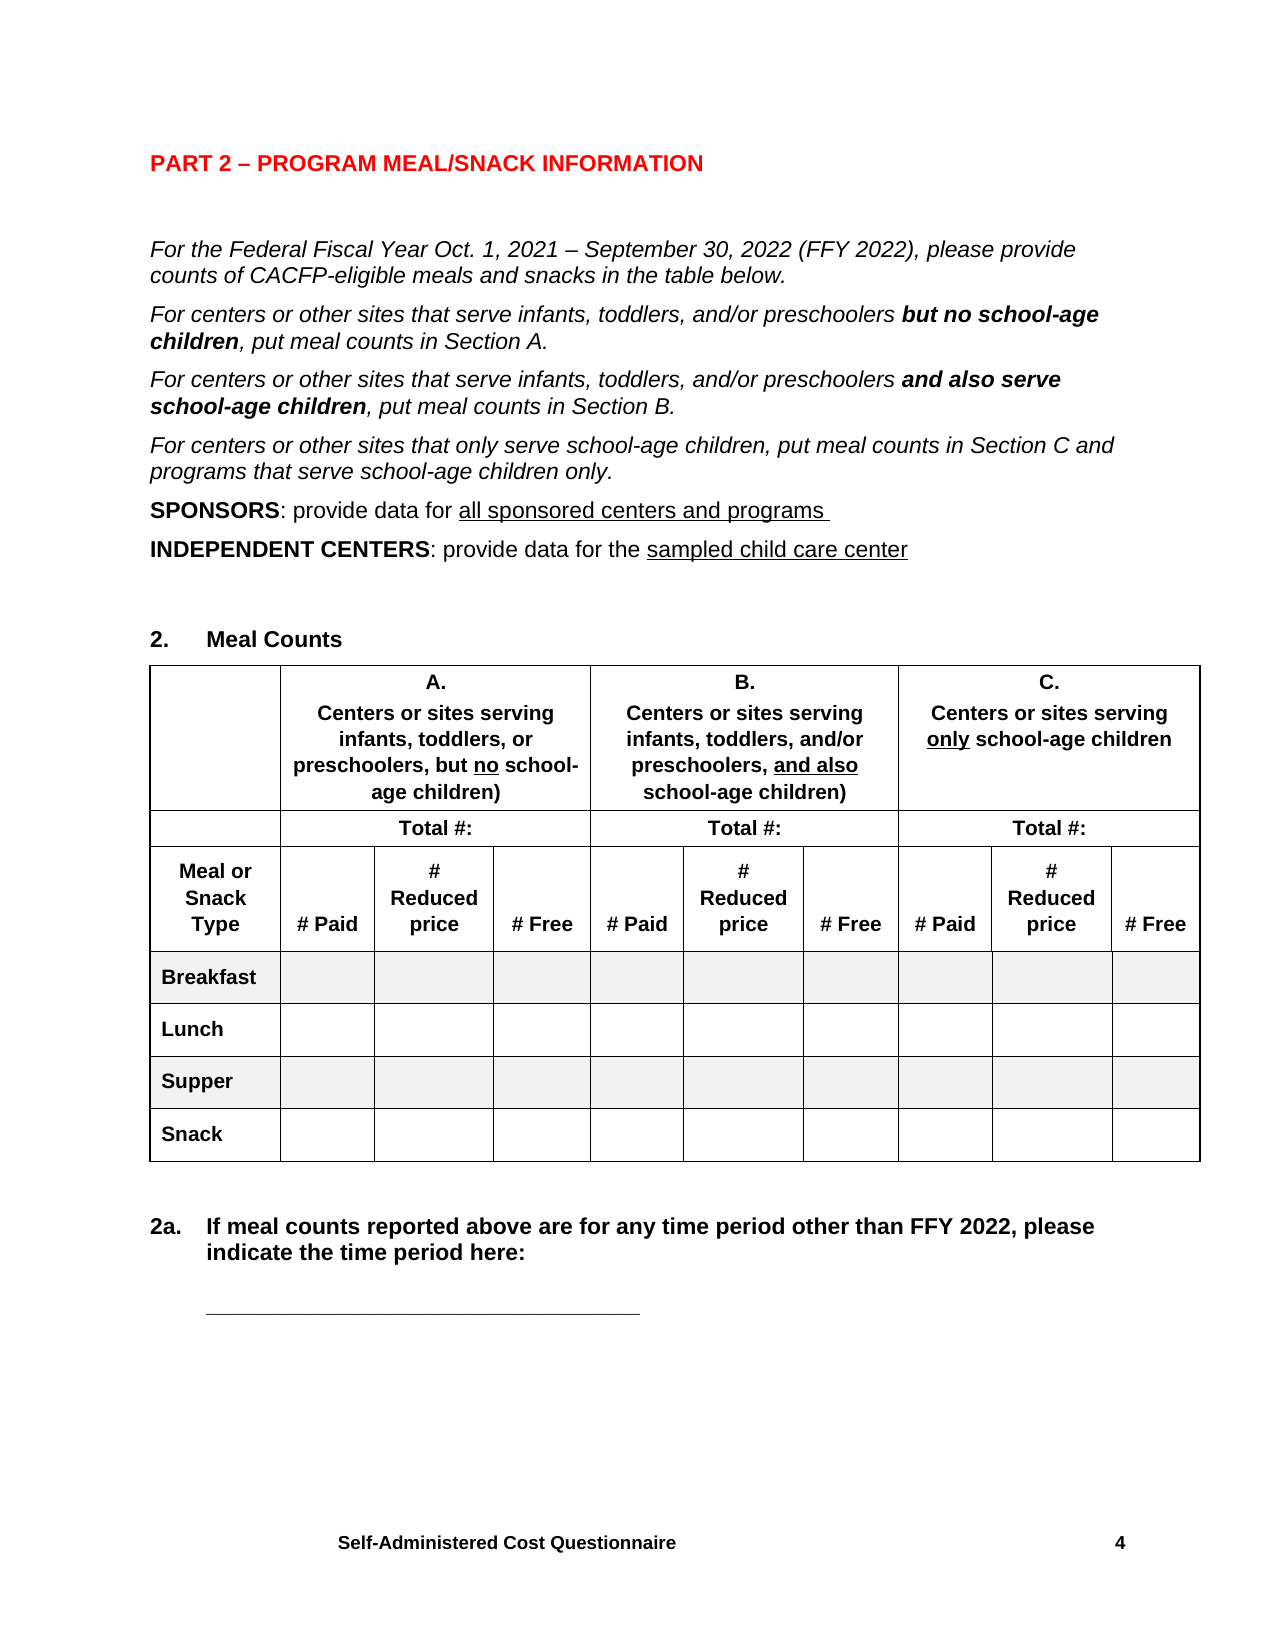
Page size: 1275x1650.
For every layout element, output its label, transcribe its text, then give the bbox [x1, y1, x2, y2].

table_cell [684, 1057, 803, 1108]
table_cell Breakfast [151, 952, 280, 1003]
table_cell # Reduced price [375, 847, 493, 951]
table_cell [494, 1109, 590, 1161]
table_cell [804, 1057, 898, 1108]
table_cell [804, 1004, 898, 1056]
table_cell [494, 1057, 590, 1108]
table_cell Supper [151, 1057, 280, 1108]
table_cell [281, 952, 374, 1003]
text 2a. If meal counts reported above are for any time period other than FFY 2022, please indicate the time period here: [150, 1213, 1125, 1266]
table_cell [591, 1109, 683, 1161]
table_cell # Free [804, 847, 898, 951]
text For centers or other sites that only serve school-age children, put meal counts in Section C and programs that serve school-age children only. [150, 432, 1125, 484]
table_cell Meal or Snack Type [151, 847, 280, 951]
table_cell [375, 1004, 493, 1056]
table_cell [899, 1109, 992, 1161]
table_cell [804, 1109, 898, 1161]
text For centers or other sites that serve infants, toddlers, and/or preschoolers but no school-age children, put meal counts in Section A. [150, 301, 1125, 354]
text For centers or other sites that serve infants, toddlers, and/or preschoolers and also serve school-age children, put meal counts in Section B. [150, 366, 1125, 419]
table_header C. Centers or sites serving only school-age children [899, 666, 1199, 810]
table_cell [591, 1057, 683, 1108]
table_cell [993, 1004, 1112, 1056]
text Independent centers: provide data for the sampled child care center [150, 536, 1125, 562]
table_cell [591, 1004, 683, 1056]
text Sponsors: provide data for all sponsored centers and programs [150, 497, 1125, 523]
table_cell # Reducedprice [684, 847, 803, 951]
table_cell Total #: [281, 811, 590, 846]
table_cell [375, 1057, 493, 1108]
table_cell [899, 1057, 992, 1108]
table_cell [684, 1109, 803, 1161]
table_cell [151, 811, 280, 846]
table_cell [804, 952, 898, 1003]
table_cell Lunch [151, 1004, 280, 1056]
table_cell # Paid [591, 847, 683, 951]
table_cell [375, 952, 493, 1003]
table_cell [281, 1057, 374, 1108]
table_cell [281, 1004, 374, 1056]
table_header A. Centers or sites serving infants, toddlers, or preschoolers, but no school-age children) [281, 666, 590, 810]
table_cell [494, 1004, 590, 1056]
table_cell [591, 952, 683, 1003]
table_header B. Centers or sites serving infants, toddlers, and/or preschoolers, and also school-age children) [591, 666, 898, 810]
table_cell # Paid [281, 847, 374, 951]
table_cell [993, 1109, 1112, 1161]
text __________________________________ [150, 1291, 1125, 1317]
table_cell [899, 1004, 992, 1056]
table_cell [1113, 952, 1199, 1003]
table_cell Total #: [899, 811, 1199, 846]
table_cell # Free [494, 847, 590, 951]
table_cell # Free [1112, 847, 1199, 951]
table_cell [684, 952, 803, 1003]
table_cell Total #: [591, 811, 898, 846]
text For the Federal Fiscal Year Oct. 1, 2021 – September 30, 2022 (FFY 2022), please provide counts of CACFP-eligible meals and snacks in the table below. [150, 236, 1125, 289]
table_cell [899, 952, 992, 1003]
table_cell # Reducedprice [992, 847, 1111, 951]
table_cell [1113, 1109, 1199, 1161]
table_cell [494, 952, 590, 1003]
table_cell [993, 1057, 1112, 1108]
table_cell [684, 1004, 803, 1056]
table_cell # Paid [899, 847, 991, 951]
table_cell [993, 952, 1112, 1003]
table_cell [1113, 1057, 1199, 1108]
table_cell Snack [151, 1109, 280, 1161]
table_cell [281, 1109, 374, 1161]
table_cell [375, 1109, 493, 1161]
text 2. Meal Counts [150, 626, 1125, 652]
text PART 2 – PROGRAM MEAL/SNACK INFORMATION [150, 150, 1125, 176]
table_cell [1113, 1004, 1199, 1056]
table_header [151, 666, 280, 810]
